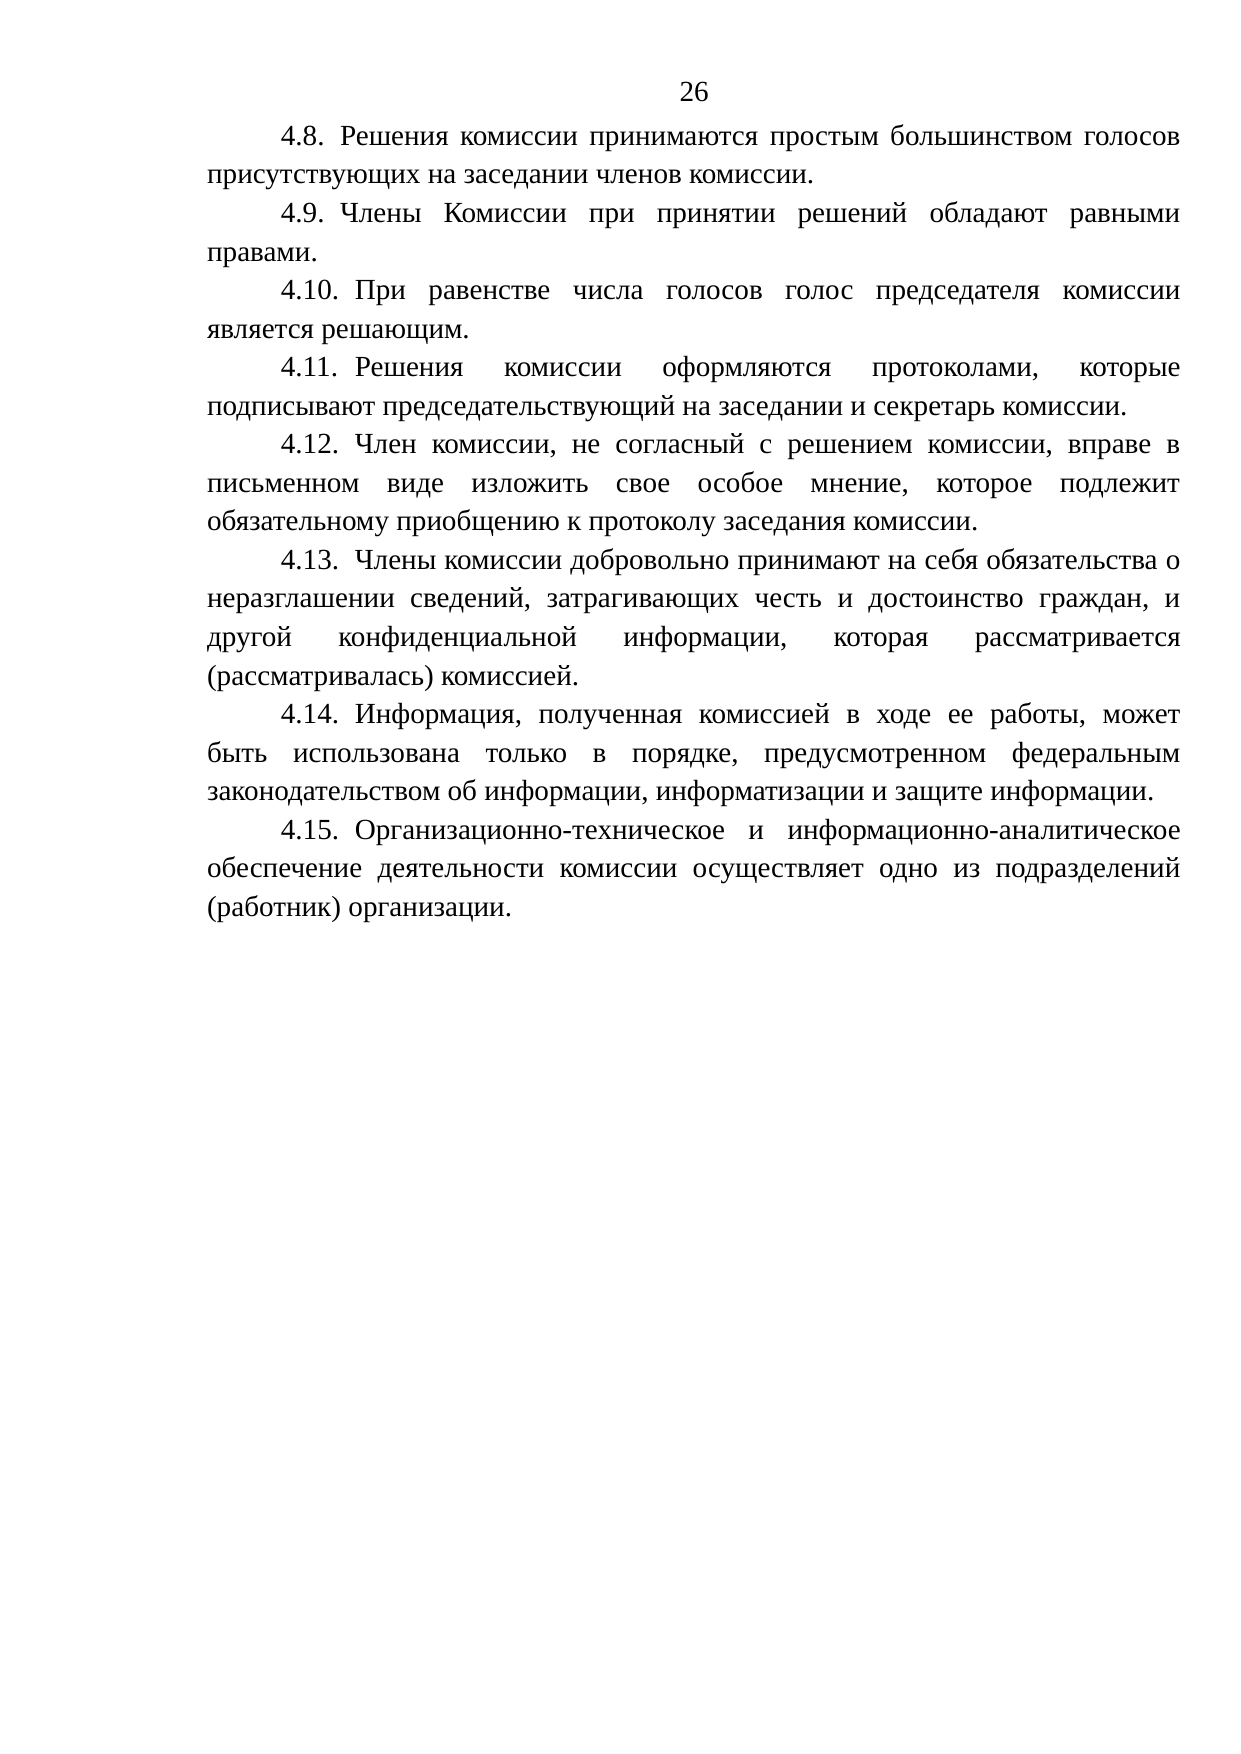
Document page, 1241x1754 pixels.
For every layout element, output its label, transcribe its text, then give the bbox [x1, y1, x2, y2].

list При равенстве числа голосов голос председателя комиссии является решающим. [207, 272, 1181, 344]
list Организационно-техническое и информационно-аналитическое обеспечение деятельности комиссии осуществляет одно из подразделений (работник) организации. [207, 812, 1181, 922]
list Члены Комиссии при принятии решений обладают равными правами. [207, 195, 1181, 267]
list Члены комиссии добровольно принимают на себя обязательства о неразглашении сведений, затрагивающих честь и достоинство граждан, и другой конфиденциальной информации, которая рассматривается (рассматривалась) комиссией. [207, 542, 1181, 691]
list Решения комиссии принимаются простым большинством голосов присутствующих на заседании членов комиссии. [207, 118, 1181, 190]
list Решения комиссии оформляются протоколами, которые подписывают председательствующий на заседании и секретарь комиссии. [207, 349, 1181, 421]
list Информация, полученная комиссией в ходе ее работы, может быть использована только в порядке, предусмотренном федеральным законодательством об информации, информатизации и защите информации. [207, 696, 1181, 807]
list Член комиссии, не согласный с решением комиссии, вправе в письменном виде изложить свое особое мнение, которое подлежит обязательному приобщению к протоколу заседания комиссии. [207, 426, 1181, 537]
